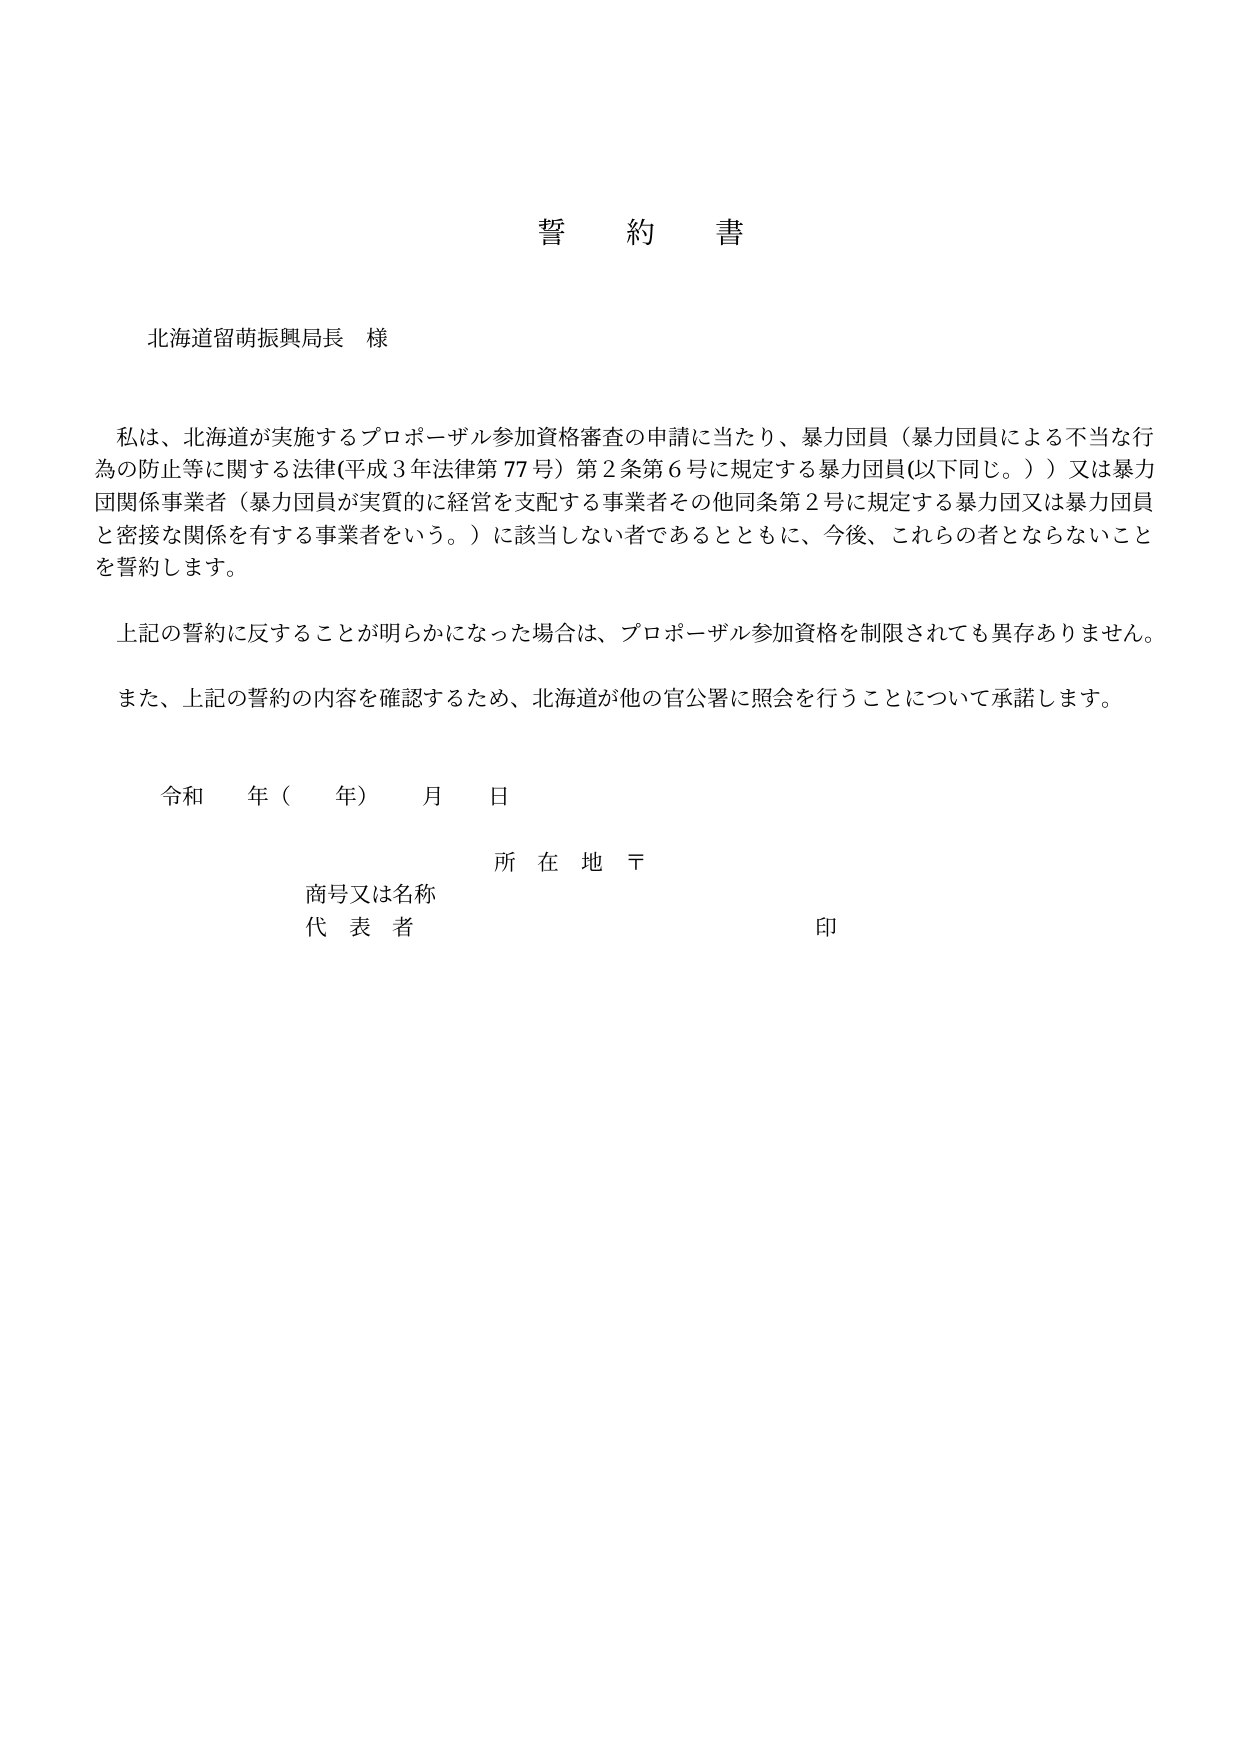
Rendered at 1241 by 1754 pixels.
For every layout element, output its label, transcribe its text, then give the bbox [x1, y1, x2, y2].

text 私は、北海道が実施するプロポーザル参加資格審査の申請に当たり、暴力団員（暴力団員による不当な行為の防止等に関する法律(平成３年法律第77号）第２条第６号に規定する暴力団員(以下同じ。））又は暴力団関係事業者（暴力団員が実質的に経営を支配する事業者その他同条第２号に規定する暴力団又は暴力団員と密接な関係を有する事業者をいう。）に該当しない者であるとともに、今後、これらの者とならないことを誓約します。 [94, 419, 1157, 583]
text 所 在 地 〒 [94, 844, 1187, 877]
text 上記の誓約に反することが明らかになった場合は、プロポーザル参加資格を制限されても異存ありません。 [94, 615, 1187, 648]
text 誓 約 書 [94, 206, 1187, 256]
text 代 表 者 印 [94, 910, 1187, 942]
text 令和 年（ 年） 月 日 [94, 779, 1187, 812]
text 商号又は名称 [94, 877, 1187, 910]
text 北海道留萌振興局長 様 [94, 321, 1187, 354]
text また、上記の誓約の内容を確認するため、北海道が他の官公署に照会を行うことについて承諾します。 [94, 681, 1187, 713]
